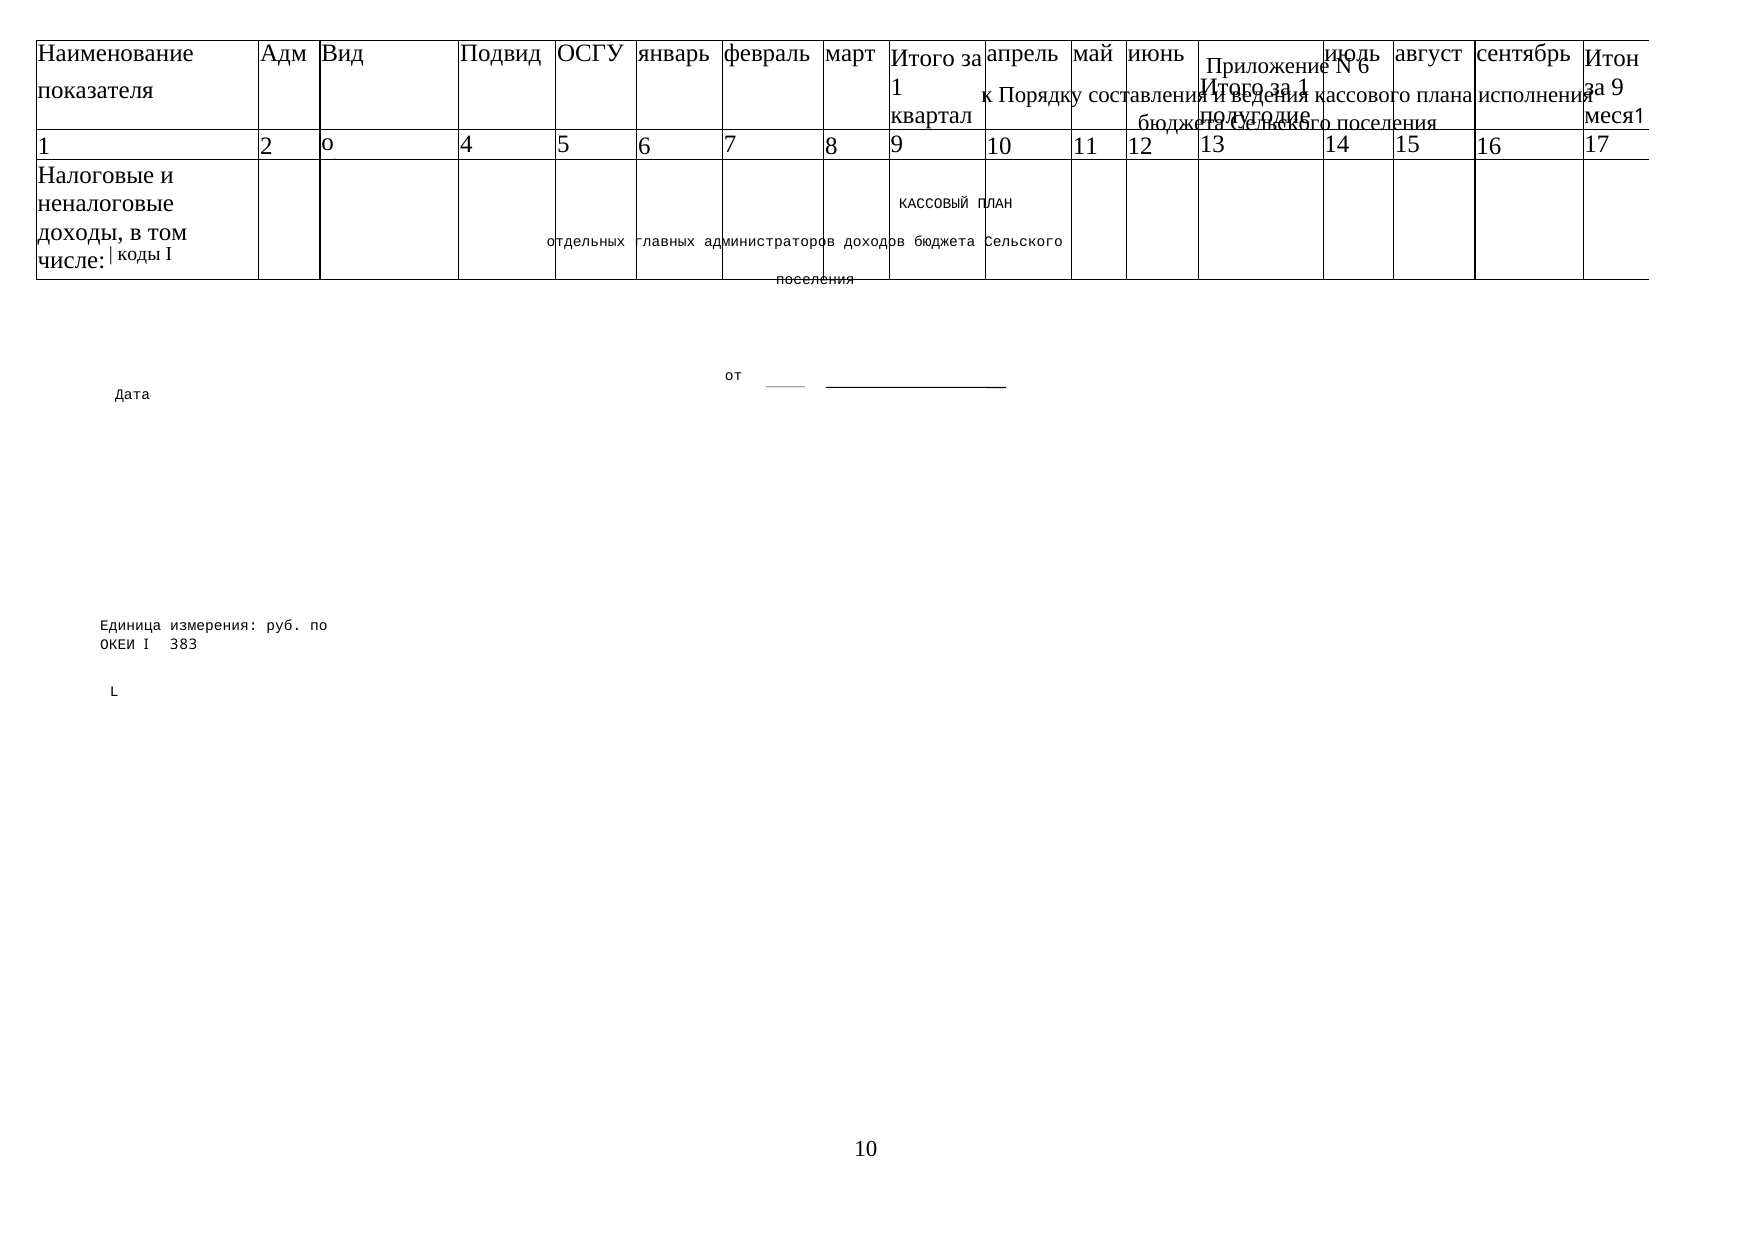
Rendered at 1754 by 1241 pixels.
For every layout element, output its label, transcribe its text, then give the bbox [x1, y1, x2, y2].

table_cell [1324, 160, 1393, 279]
text бюджета Сельского поселения [953, 108, 1622, 136]
table_cell 10 [986, 136, 1071, 159]
table_cell 15 [1394, 136, 1474, 159]
table_cell 9 [890, 130, 985, 159]
table_cell Налоговые и неналоговые доходы, в том числе: [37, 160, 258, 279]
text Единица измерения: руб. по ОКЕИ I 383 [100, 616, 333, 653]
table_cell 5 [556, 130, 636, 159]
table_cell [986, 160, 1071, 178]
table_cell [1394, 160, 1474, 279]
table_header Наименование показателя [37, 41, 258, 129]
table_header Подвид [459, 41, 555, 129]
text отдельных главных администраторов доходов бюджета Сельского поселения [524, 216, 1084, 292]
table_header Итон за 9 меся1 [1584, 41, 1648, 129]
table_cell [1476, 160, 1583, 279]
table_cell [459, 160, 555, 279]
table_cell [1199, 160, 1323, 279]
text 10 [854, 1138, 877, 1161]
text КАССОВЫЙ ПЛАН [827, 178, 1084, 216]
table_header март [824, 41, 889, 129]
text Приложение N 6 [953, 51, 1622, 79]
table_cell [824, 160, 889, 216]
table_cell [556, 160, 636, 216]
table_header ОСГУ [556, 41, 636, 129]
text к Порядку составления и ведения кассового плана исполнения [953, 79, 1622, 108]
text | коды I [108, 244, 267, 264]
table_header январь [637, 41, 722, 129]
text Дата [115, 387, 150, 402]
table_cell [1127, 160, 1198, 279]
table_cell о ,1 [321, 130, 458, 159]
table_header Вид [321, 41, 458, 129]
text от [724, 369, 742, 383]
table_cell 4 [459, 130, 555, 159]
table_cell 17 [1584, 130, 1648, 159]
table_cell [890, 160, 985, 178]
table_cell [1072, 160, 1126, 279]
table_cell 6 [637, 130, 722, 159]
table_header февраль [723, 41, 823, 129]
table_cell 13 [1199, 136, 1323, 159]
table_header Итого за 1 квартал [890, 41, 985, 129]
table_cell 16 [1476, 136, 1583, 159]
table_cell [259, 160, 319, 279]
table_cell 1 [37, 130, 258, 159]
table_cell 2 [259, 130, 319, 159]
table_cell 11 [1072, 136, 1126, 159]
table_header Адм [259, 41, 319, 129]
table_cell [723, 160, 823, 216]
table_cell [1584, 160, 1648, 279]
table_cell [637, 160, 722, 216]
table_cell 14 [1324, 136, 1393, 159]
table_cell 8 [824, 130, 889, 159]
table_cell [321, 160, 458, 279]
table_cell 12 [1127, 136, 1198, 159]
table_cell 7 [723, 130, 823, 159]
